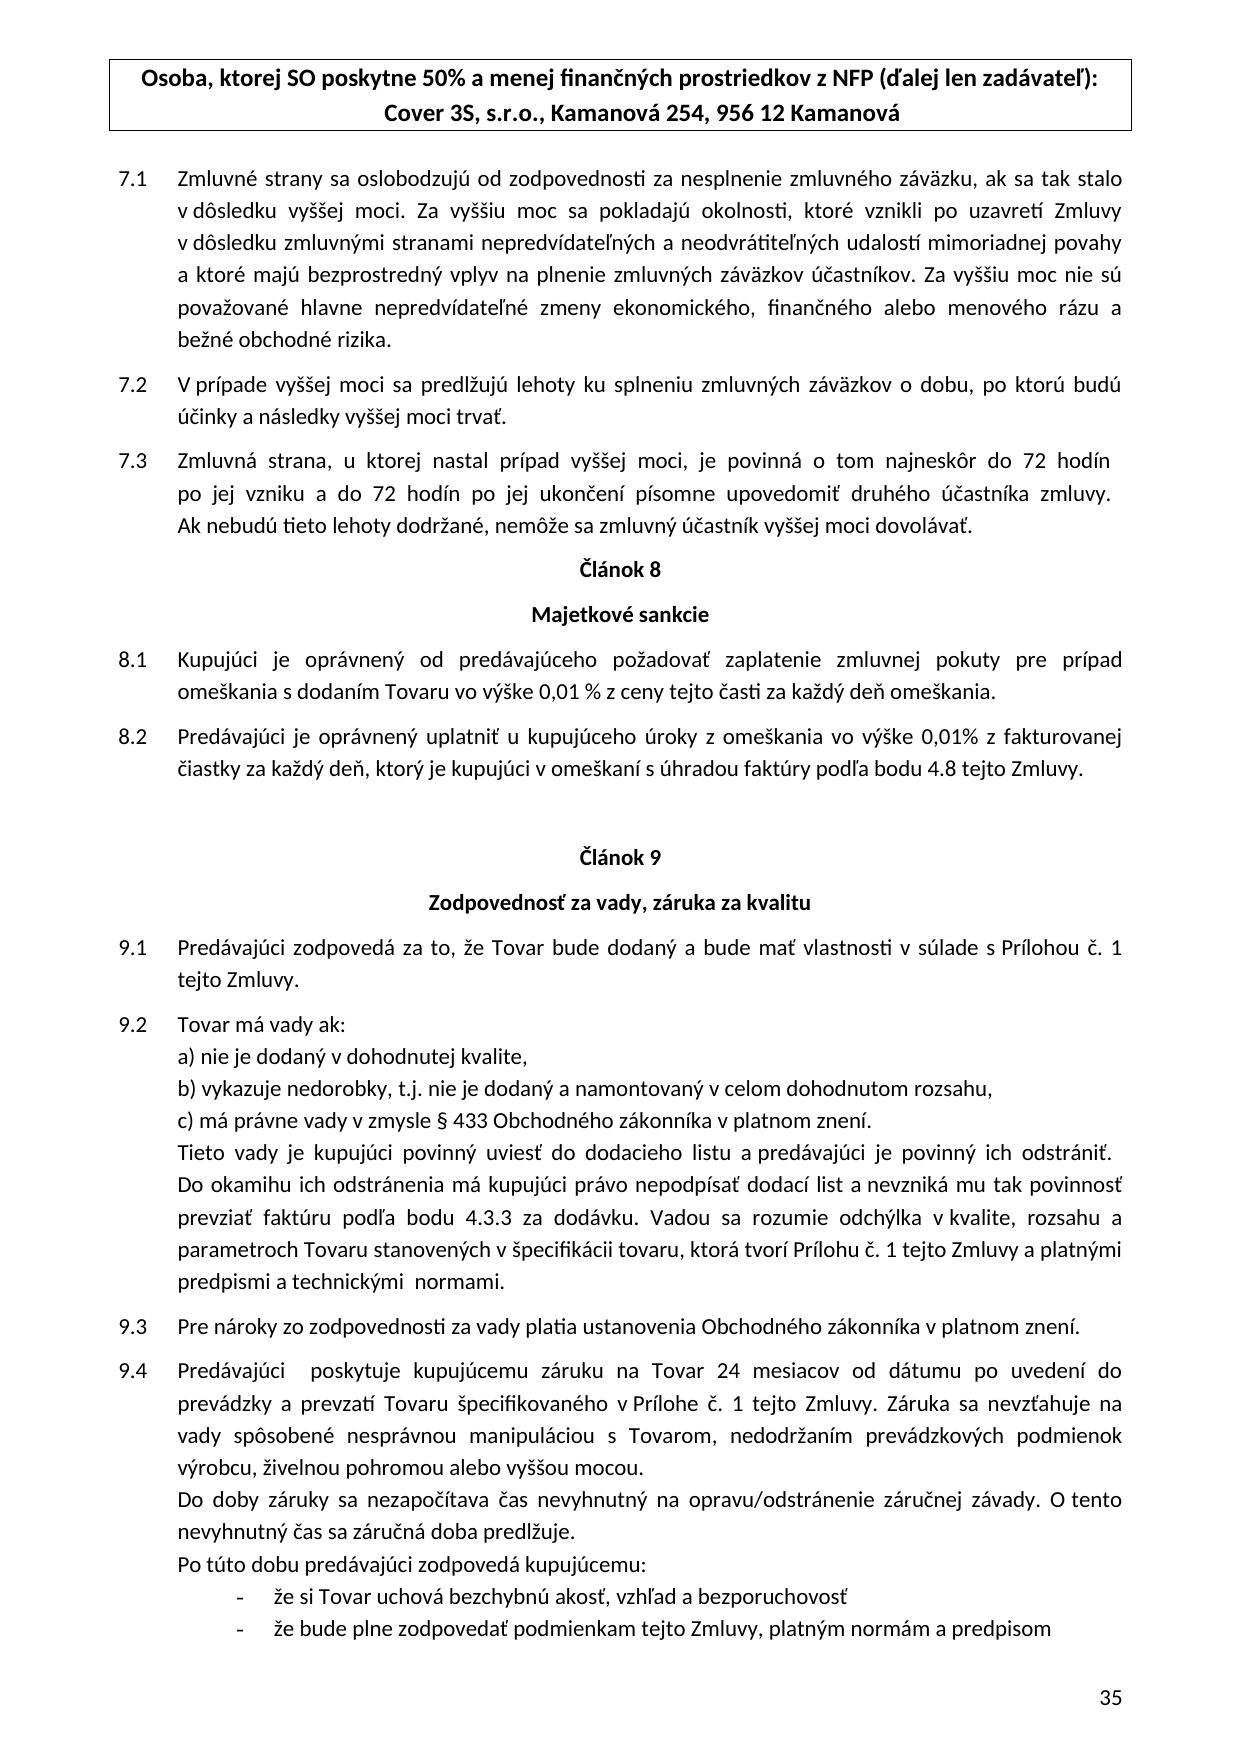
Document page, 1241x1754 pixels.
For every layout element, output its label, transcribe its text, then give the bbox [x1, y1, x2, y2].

text Do doby záruky sa nezapočítava čas nevyhnutný na opravu/odstránenie záručnej závady. O tento nevyhnutný čas sa záručná doba predlžuje. [177, 1485, 1122, 1546]
list V prípade vyššej moci sa predlžujú lehoty ku splneniu zmluvných záväzkov o dobu, po ktorú budú účinky a následky vyššej moci trvať. [118, 370, 1122, 430]
list Zmluvné strany sa oslobodzujú od zodpovednosti za nesplnenie zmluvného záväzku, ak sa tak stalo v dôsledku vyššej moci. Za vyššiu moc sa pokladajú okolnosti, ktoré vznikli po uzavretí Zmluvy v dôsledku zmluvnými stranami nepredvídateľných a neodvrátiteľných udalostí mimoriadnej povahy a ktoré majú bezprostredný vplyv na plnenie zmluvných záväzkov účastníkov. Za vyššiu moc nie sú považované hlavne nepredvídateľné zmeny ekonomického, finančného alebo menového rázu a bežné obchodné rizika. [118, 164, 1122, 353]
list Predávajúci je oprávnený uplatniť u kupujúceho úroky z omeškania vo výške 0,01% z fakturovanej čiastky za každý deň, ktorý je kupujúci v omeškaní s úhradou faktúry podľa bodu 4.8 tejto Zmluvy. [118, 722, 1122, 782]
text b) vykazuje nedorobky, t.j. nie je dodaný a namontovaný v celom dohodnutom rozsahu, [177, 1074, 1122, 1102]
list Predávajúci zodpovedá za to, že Tovar bude dodaný a bude mať vlastnosti v súlade s Prílohou č. 1 tejto Zmluvy. [118, 933, 1122, 993]
list že si Tovar uchová bezchybnú akosť, vzhľad a bezporuchovosť [236, 1582, 1122, 1610]
list Tovar má vady ak: [118, 1010, 1122, 1038]
text Tieto vady je kupujúci povinný uviesť do dodacieho listu a predávajúci je povinný ich odstrániť. Do okamihu ich odstránenia má kupujúci právo nepodpísať dodací list a nevzniká mu tak povinnosť prevziať faktúru podľa bodu 4.3.3 za dodávku. Vadou sa rozumie odchýlka v kvalite, rozsahu a parametroch Tovaru stanovených v špecifikácii tovaru, ktorá tvorí Prílohu č. 1 tejto Zmluvy a platnými predpismi a technickými normami. [177, 1138, 1122, 1295]
list že bude plne zodpovedať podmienkam tejto Zmluvy, platným normám a predpisom [236, 1614, 1122, 1642]
list Predávajúci poskytuje kupujúcemu záruku na Tovar 24 mesiacov od dátumu po uvedení do prevádzky a prevzatí Tovaru špecifikovaného v Prílohe č. 1 tejto Zmluvy. Záruka sa nevzťahuje na vady spôsobené nesprávnou manipuláciou s Tovarom, nedodržaním prevádzkových podmienok výrobcu, živelnou pohromou alebo vyššou mocou. [118, 1357, 1122, 1481]
text Majetkové sankcie [118, 600, 1122, 628]
text Článok 9 [118, 843, 1122, 871]
text Po túto dobu predávajúci zodpovedá kupujúcemu: [140, 1550, 1122, 1578]
list Pre nároky zo zodpovednosti za vady platia ustanovenia Obchodného zákonníka v platnom znení. [118, 1312, 1122, 1340]
text c) má právne vady v zmysle § 433 Obchodného zákonníka v platnom znení. [177, 1106, 1122, 1134]
text a) nie je dodaný v dohodnutej kvalite, [177, 1042, 1122, 1070]
list Kupujúci je oprávnený od predávajúceho požadovať zaplatenie zmluvnej pokuty pre prípad omeškania s dodaním Tovaru vo výške 0,01 % z ceny tejto časti za každý deň omeškania. [118, 645, 1122, 705]
text Článok 8 [118, 556, 1122, 584]
list Zmluvná strana, u ktorej nastal prípad vyššej moci, je povinná o tom najneskôr do 72 hodín po jej vzniku a do 72 hodín po jej ukončení písomne upovedomiť druhého účastníka zmluvy. Ak nebudú tieto lehoty dodržané, nemôže sa zmluvný účastník vyššej moci dovolávať. [118, 447, 1122, 539]
text Zodpovednosť za vady, záruka za kvalitu [118, 888, 1122, 916]
